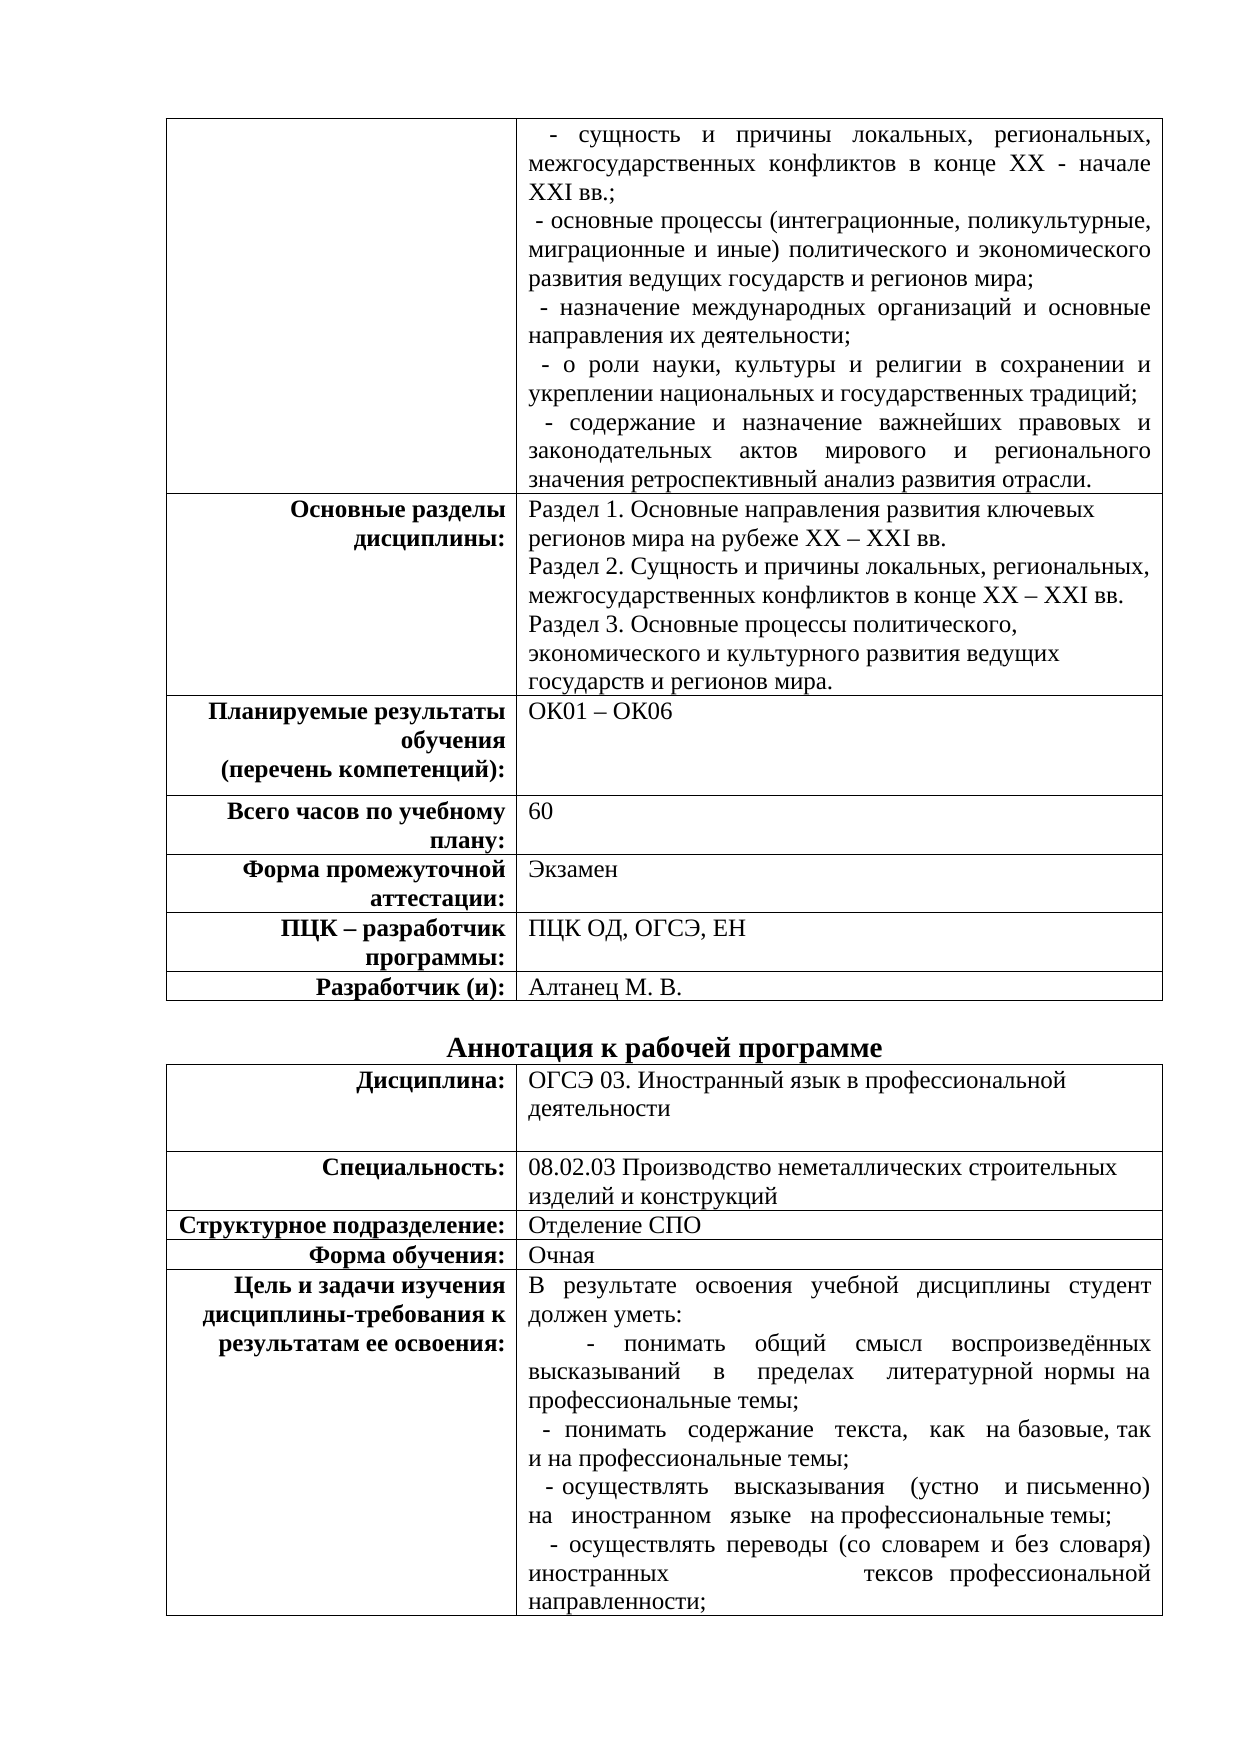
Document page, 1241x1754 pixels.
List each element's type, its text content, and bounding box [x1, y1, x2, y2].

table_cell 60 [517, 796, 1162, 853]
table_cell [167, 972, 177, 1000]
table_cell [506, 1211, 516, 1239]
table_cell Отделение СПО [517, 1211, 1162, 1239]
table_cell ПЦК ОД, ОГСЭ, ЕН [517, 913, 1162, 971]
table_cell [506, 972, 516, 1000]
table_cell Раздел 1. Основные направления развития ключевых регионов мира на рубеже XX – XXI вв. Раздел 2. Сущность и причины локальных, региональных, межгосударственных конфликтов в конце XX – XXI вв. Раздел 3. Основные процессы политического, экономического и культурного развития ведущих государств и регионов мира. [517, 494, 1162, 695]
table_cell Алтанец М. В. [517, 972, 1162, 1000]
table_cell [167, 119, 516, 493]
table_cell Форма обучения: [167, 1240, 516, 1269]
table_cell ОК01 – ОК06 [517, 696, 1162, 795]
table_header ОГСЭ 03. Иностранный язык в профессиональной деятельности [517, 1065, 1162, 1151]
text Аннотация к рабочей программе [177, 1030, 1152, 1064]
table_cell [167, 1270, 516, 1615]
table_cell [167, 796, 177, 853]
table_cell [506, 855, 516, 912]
table_cell Основные разделы дисциплины: [167, 494, 516, 695]
table_header Дисциплина: [167, 1065, 516, 1151]
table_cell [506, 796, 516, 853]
table_cell 08.02.03 Производство неметаллических строительных изделий и конструкций [517, 1152, 1162, 1209]
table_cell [517, 119, 1162, 493]
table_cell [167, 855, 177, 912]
table_cell Очная [517, 1240, 1162, 1269]
table_cell Планируемые результаты обучения (перечень компетенций): [167, 696, 516, 795]
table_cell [517, 1270, 1162, 1615]
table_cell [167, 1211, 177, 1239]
table_cell Экзамен [517, 855, 1162, 912]
table_cell Специальность: [167, 1152, 516, 1209]
